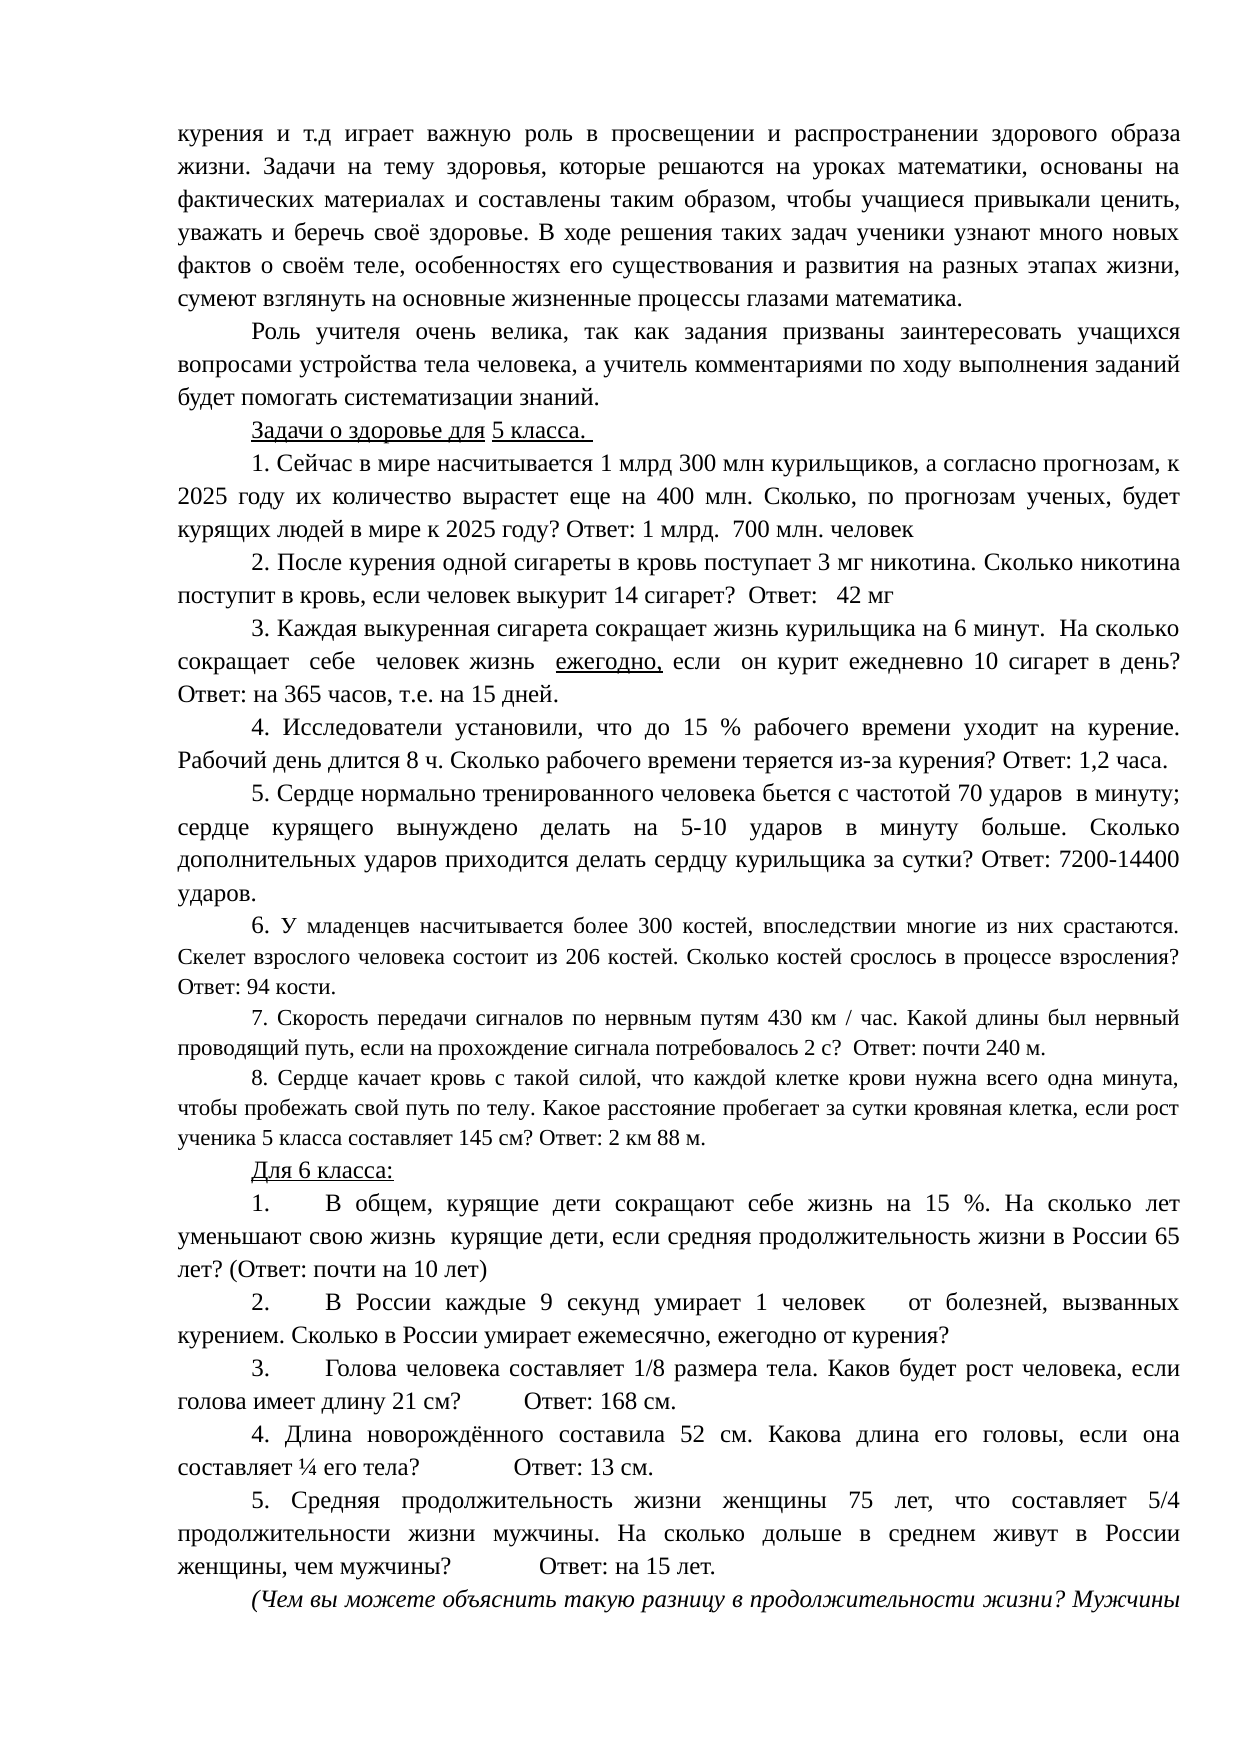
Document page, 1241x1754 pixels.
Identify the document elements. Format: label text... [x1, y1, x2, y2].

text 7. Скорость передачи сигналов по нервным путям 430 км / час. Какой длины был нервный проводящий путь, если на прохождение сигнала потребовалось 2 с? Ответ: почти 240 м. [177, 1004, 1181, 1060]
text 5. Сердце нормально тренированного человека бьется с частотой 70 ударов в минуту; сердце курящего вынуждено делать на 5-10 ударов в минуту больше. Сколько дополнительных ударов приходится делать сердцу курильщика за сутки? Ответ: 7200-14400 ударов. [177, 778, 1181, 906]
text 6. У младенцев насчитывается более 300 костей, впоследствии многие из них срастаются. Скелет взрослого человека состоит из 206 костей. Сколько костей срослось в процессе взросления? Ответ: 94 кости. [177, 911, 1181, 1000]
text Для 6 класса: [177, 1155, 1181, 1183]
text Роль учителя очень велика, так как задания призваны заинтересовать учащихся вопросами устройства тела человека, а учитель комментариями по ходу выполнения заданий будет помогать систематизации знаний. [177, 316, 1181, 411]
list Голова человека составляет 1/8 размера тела. Каков будет рост человека, если голова имеет длину 21 см? Ответ: 168 см. [177, 1353, 1181, 1414]
text 8. Сердце качает кровь с такой силой, что каждой клетке крови нужна всего одна минута, чтобы пробежать свой путь по телу. Какое расстояние пробегает за сутки кровяная клетка, если рост ученика 5 класса составляет 145 см? Ответ: 2 км 88 м. [177, 1064, 1181, 1151]
text 2. После курения одной сигареты в кровь поступает 3 мг никотина. Сколько никотина поступит в кровь, если человек выкурит 14 сигарет? Ответ: 42 мг [177, 547, 1181, 609]
text 5. Средняя продолжительность жизни женщины 75 лет, что составляет 5/4 продолжительности жизни мужчины. На сколько дольше в среднем живут в России женщины, чем мужчины? Ответ: на 15 лет. [177, 1485, 1181, 1580]
text 3. Каждая выкуренная сигарета сокращает жизнь курильщика на 6 минут. На сколько сокращает себе человек жизнь ежегодно, если он курит ежедневно 10 сигарет в день? Ответ: на 365 часов, т.е. на 15 дней. [177, 613, 1181, 708]
text 1. Сейчас в мире насчитывается 1 млрд 300 млн курильщиков, а согласно прогнозам, к 2025 году их количество вырастет еще на 400 млн. Сколько, по прогнозам ученых, будет курящих людей в мире к 2025 году? Ответ: 1 млрд. 700 млн. человек [177, 448, 1181, 543]
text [177, 1584, 1181, 1613]
list В России каждые 9 секунд умирает 1 человек от болезней, вызванных курением. Сколько в России умирает ежемесячно, ежегодно от курения? [177, 1287, 1181, 1348]
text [177, 118, 1181, 312]
text Задачи о здоровье для 5 класса. [177, 415, 1181, 444]
list В общем, курящие дети сокращают себе жизнь на 15 %. На сколько лет уменьшают свою жизнь курящие дети, если средняя продолжительность жизни в России 65 лет? (Ответ: почти на 10 лет) [177, 1188, 1181, 1282]
text 4. Исследователи установили, что до 15 % рабочего времени уходит на курение. Рабочий день длится 8 ч. Сколько рабочего времени теряется из-за курения? Ответ: 1,2 часа. [177, 712, 1181, 774]
text 4. Длина новорождённого составила 52 см. Какова длина его головы, если она составляет ¼ его тела? Ответ: 13 см. [177, 1419, 1181, 1481]
